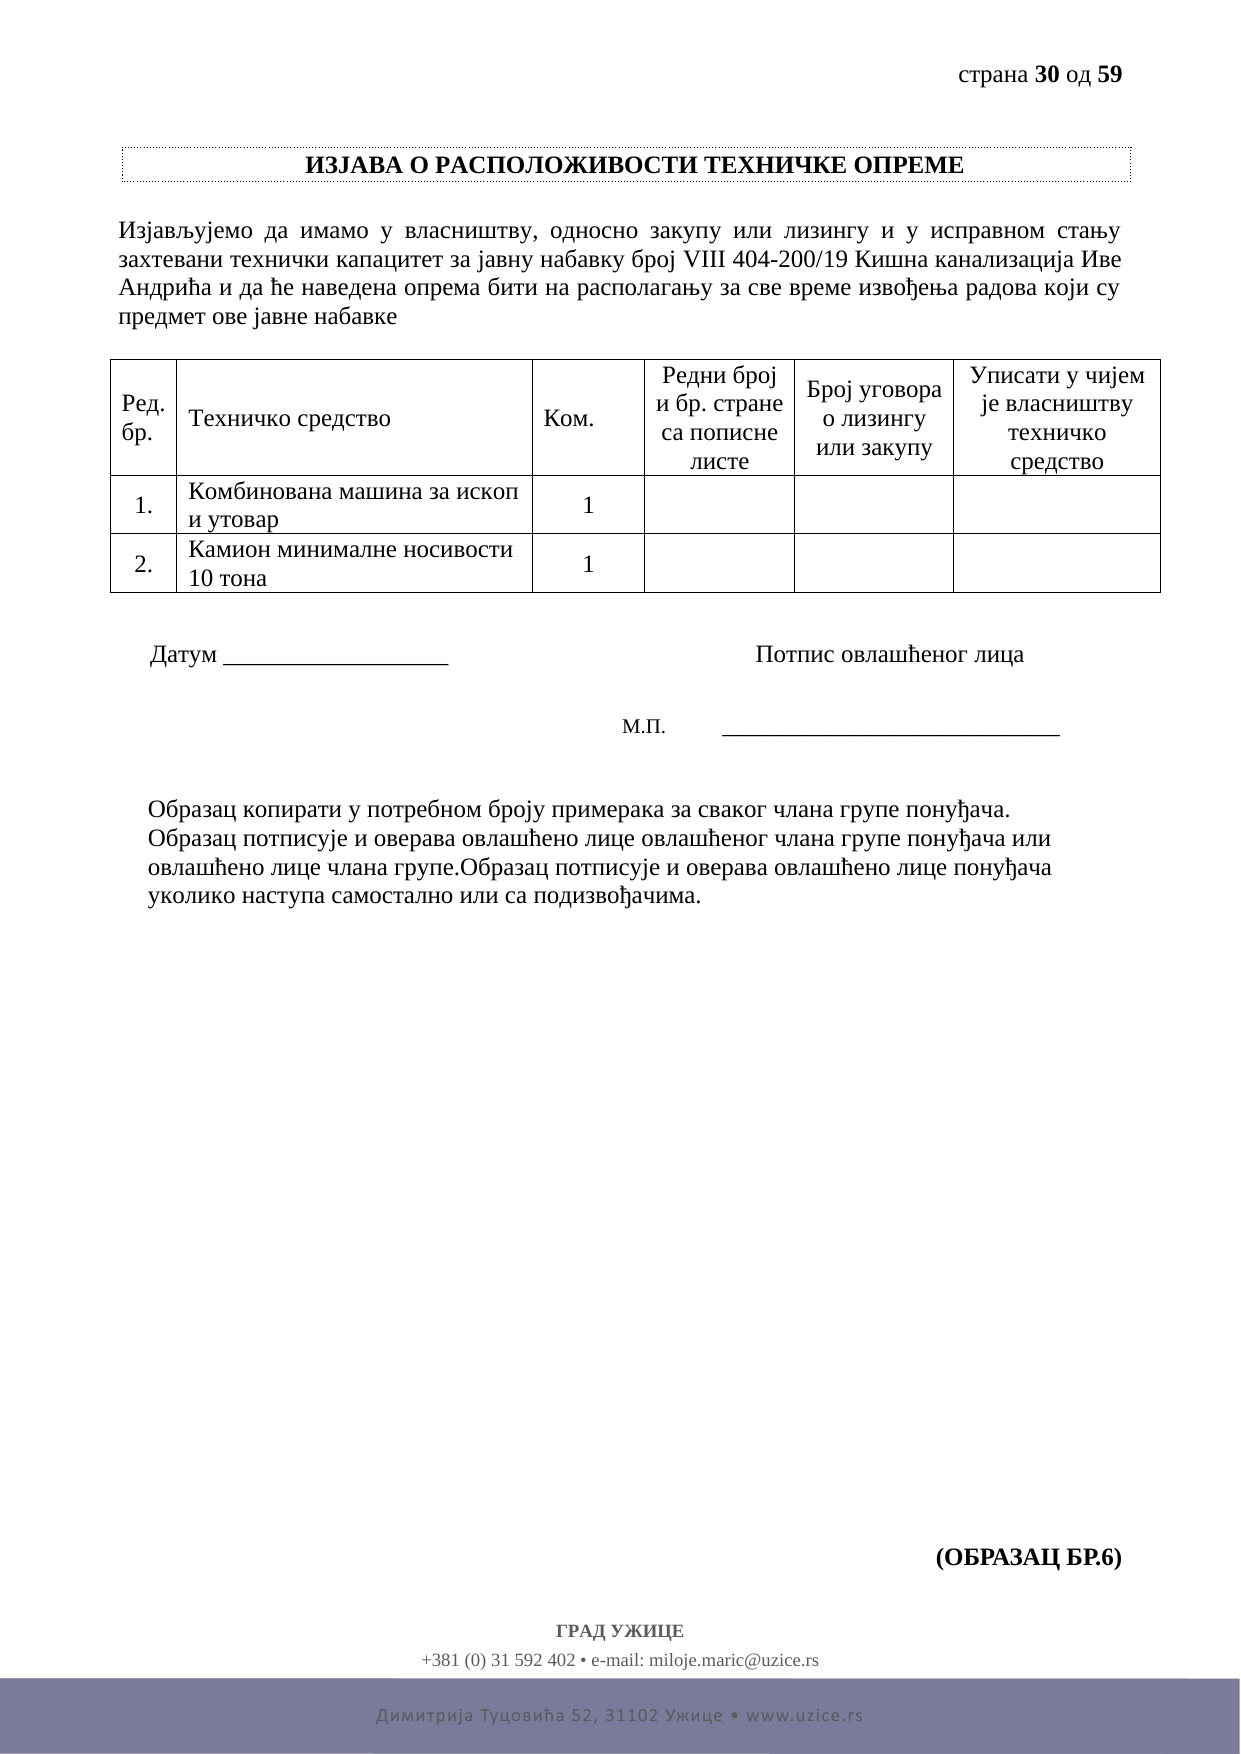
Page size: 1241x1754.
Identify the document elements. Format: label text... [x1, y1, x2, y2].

table_header Ком. [533, 360, 644, 475]
table_cell Камион минималне носивости 10 тона [177, 534, 532, 592]
table_header Техничко средство [177, 360, 532, 475]
text Образац копирати у потребном броју примерака за сваког члана групе понуђача. [148, 794, 1113, 823]
table_header Ред. бр. [111, 360, 176, 475]
table_cell 1. [111, 476, 176, 533]
table_header Број уговора о лизингу или закупу [795, 360, 953, 475]
table_cell [954, 534, 1160, 592]
table_cell [795, 476, 953, 533]
text Образац потписује и оверава овлашћено лице овлашћеног члана групе понуђача или овлашћено лице члана групе.Образац потписује и оверава овлашћено лице понуђача уколико наступа самостално или са подизвођачима. [148, 823, 1113, 909]
text ИЗЈАВА О РАСПОЛОЖИВОСТИ ТЕХНИЧКЕ ОПРЕМЕ [122, 147, 1131, 182]
picture [0, 1677, 1240, 1754]
table_cell 1 [533, 476, 644, 533]
table_cell [645, 534, 794, 592]
text Изјављујемо да имамо у власништву, односно закупу или лизингу и у исправном стању захтевани технички капацитет за јавну набавку број VIII 404-200/19 Кишна канализација Иве Андрића и да ће наведена опрема бити на располагању за све време извођења радова који су предмет ове јавне набавке [118, 215, 1122, 330]
table_cell 2. [111, 534, 176, 592]
table_header Уписати у чијем је власништву техничко средство [954, 360, 1160, 475]
table_cell [954, 476, 1160, 533]
table_cell [795, 534, 953, 592]
table_header Редни број и бр. стране са пописне листе [645, 360, 794, 475]
table_cell 1 [533, 534, 644, 592]
table_cell Комбинована машина за ископ и утовар [177, 476, 532, 533]
text (ОБРАЗАЦ БР.6) [148, 1542, 1122, 1570]
table_cell [645, 476, 794, 533]
